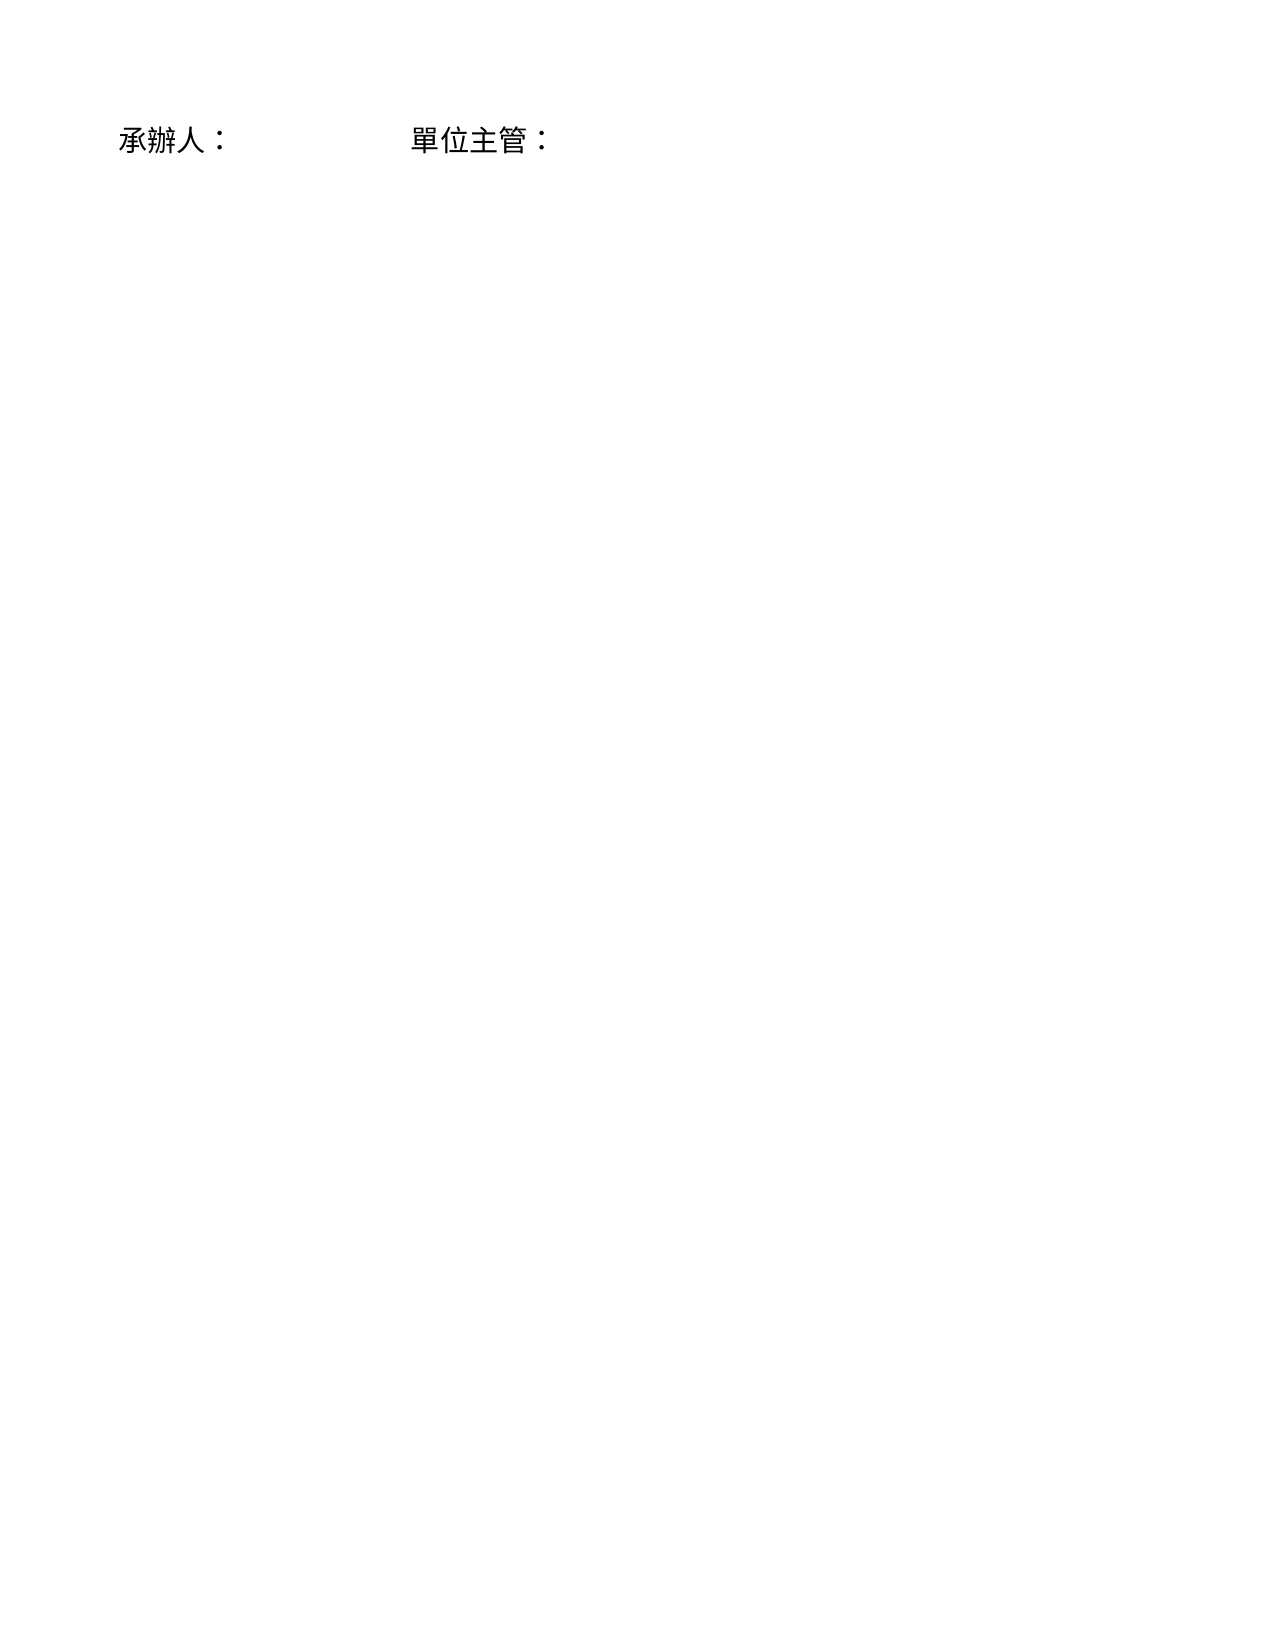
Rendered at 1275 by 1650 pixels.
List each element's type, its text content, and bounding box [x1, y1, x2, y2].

text 承辦人： 單位主管： [118, 118, 1157, 160]
